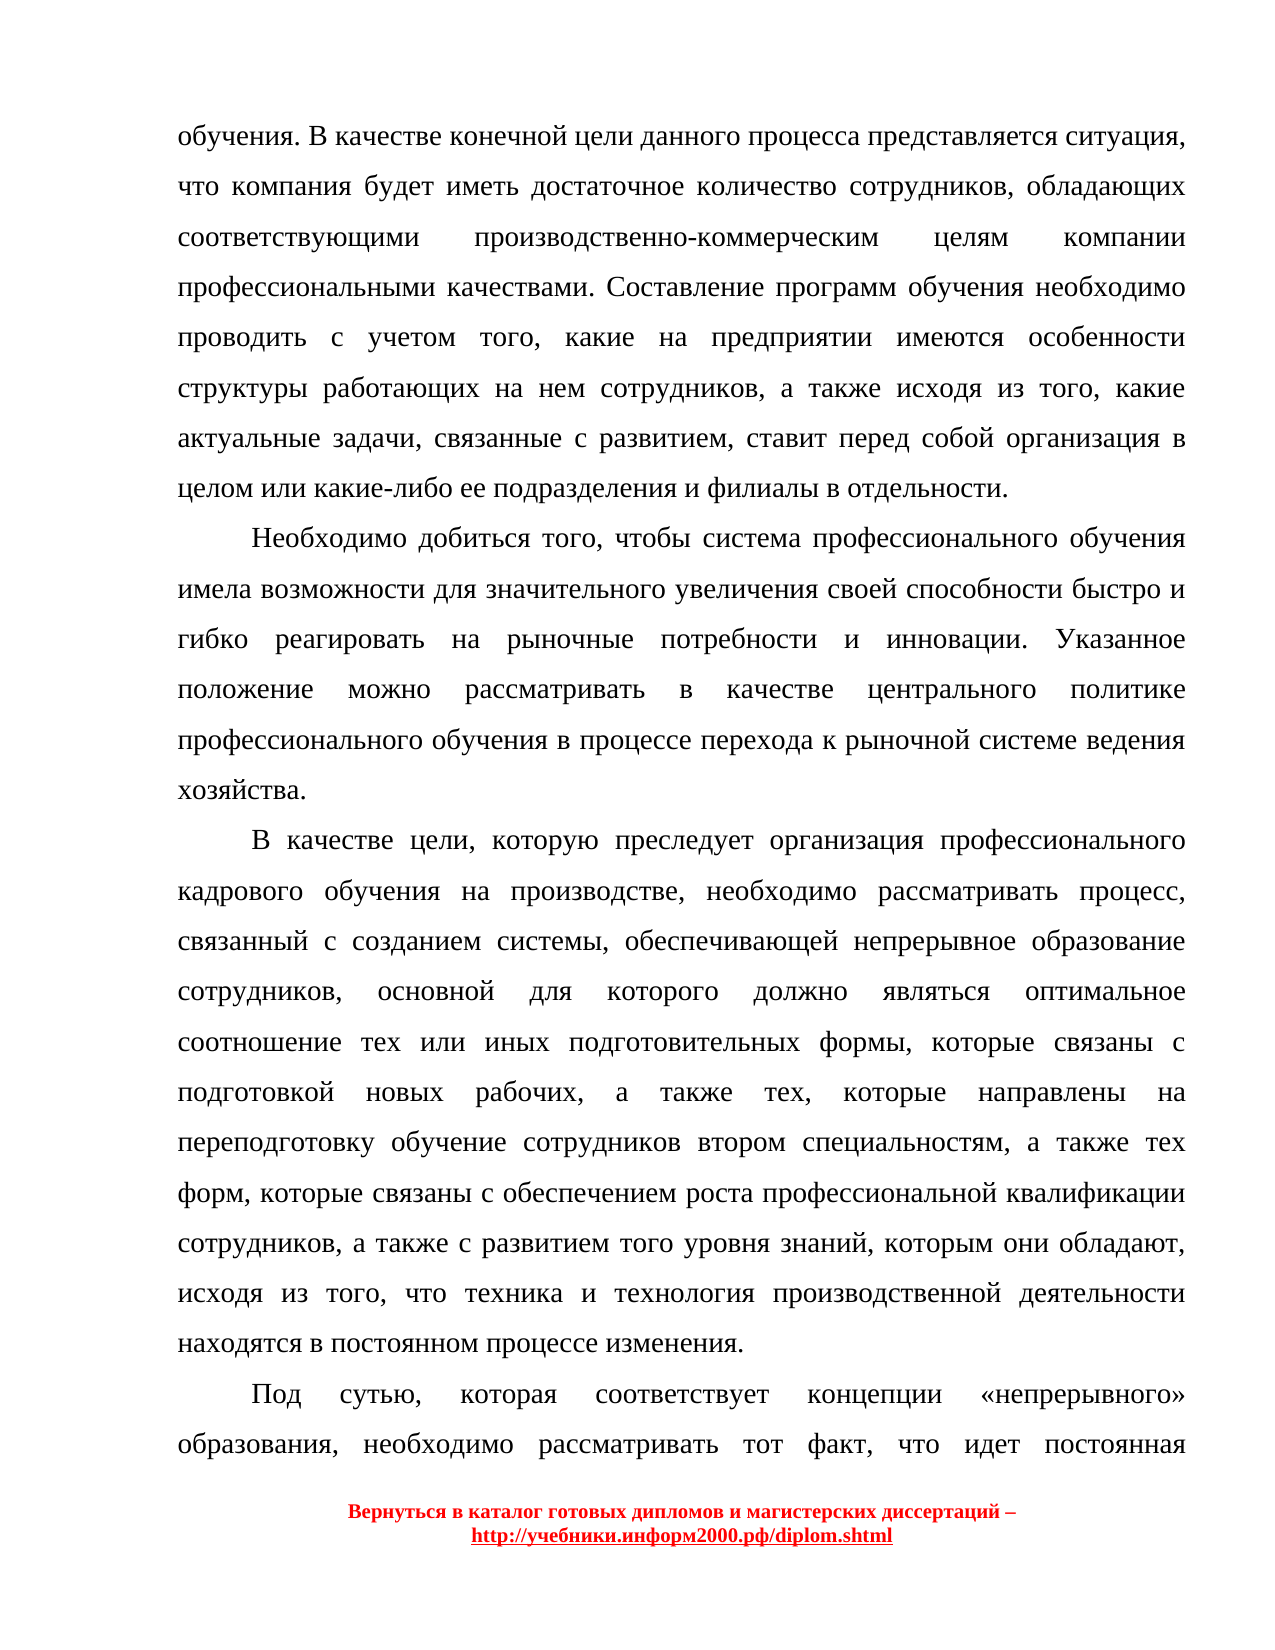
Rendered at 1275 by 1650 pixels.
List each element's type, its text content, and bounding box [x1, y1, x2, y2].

text Необходимо добиться того, чтобы система профессионального обучения имела возможности для значительного увеличения своей способности быстро и гибко реагировать на рыночные потребности и инновации. Указанное положение можно рассматривать в качестве центрального политике профессионального обучения в процессе перехода к рыночной системе ведения хозяйства. [177, 521, 1186, 806]
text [177, 118, 1186, 504]
text В качестве цели, которую преследует организация профессионального кадрового обучения на производстве, необходимо рассматривать процесс, связанный с созданием системы, обеспечивающей непрерывное образование сотрудников, основной для которого должно являться оптимальное соотношение тех или иных подготовительных формы, которые связаны с подготовкой новых рабочих, а также тех, которые направлены на переподготовку обучение сотрудников втором специальностям, а также тех форм, которые связаны с обеспечением роста профессиональной квалификации сотрудников, а также с развитием того уровня знаний, которым они обладают, исходя из того, что техника и технология производственной деятельности находятся в постоянном процессе изменения. [177, 822, 1186, 1359]
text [177, 1376, 1186, 1460]
